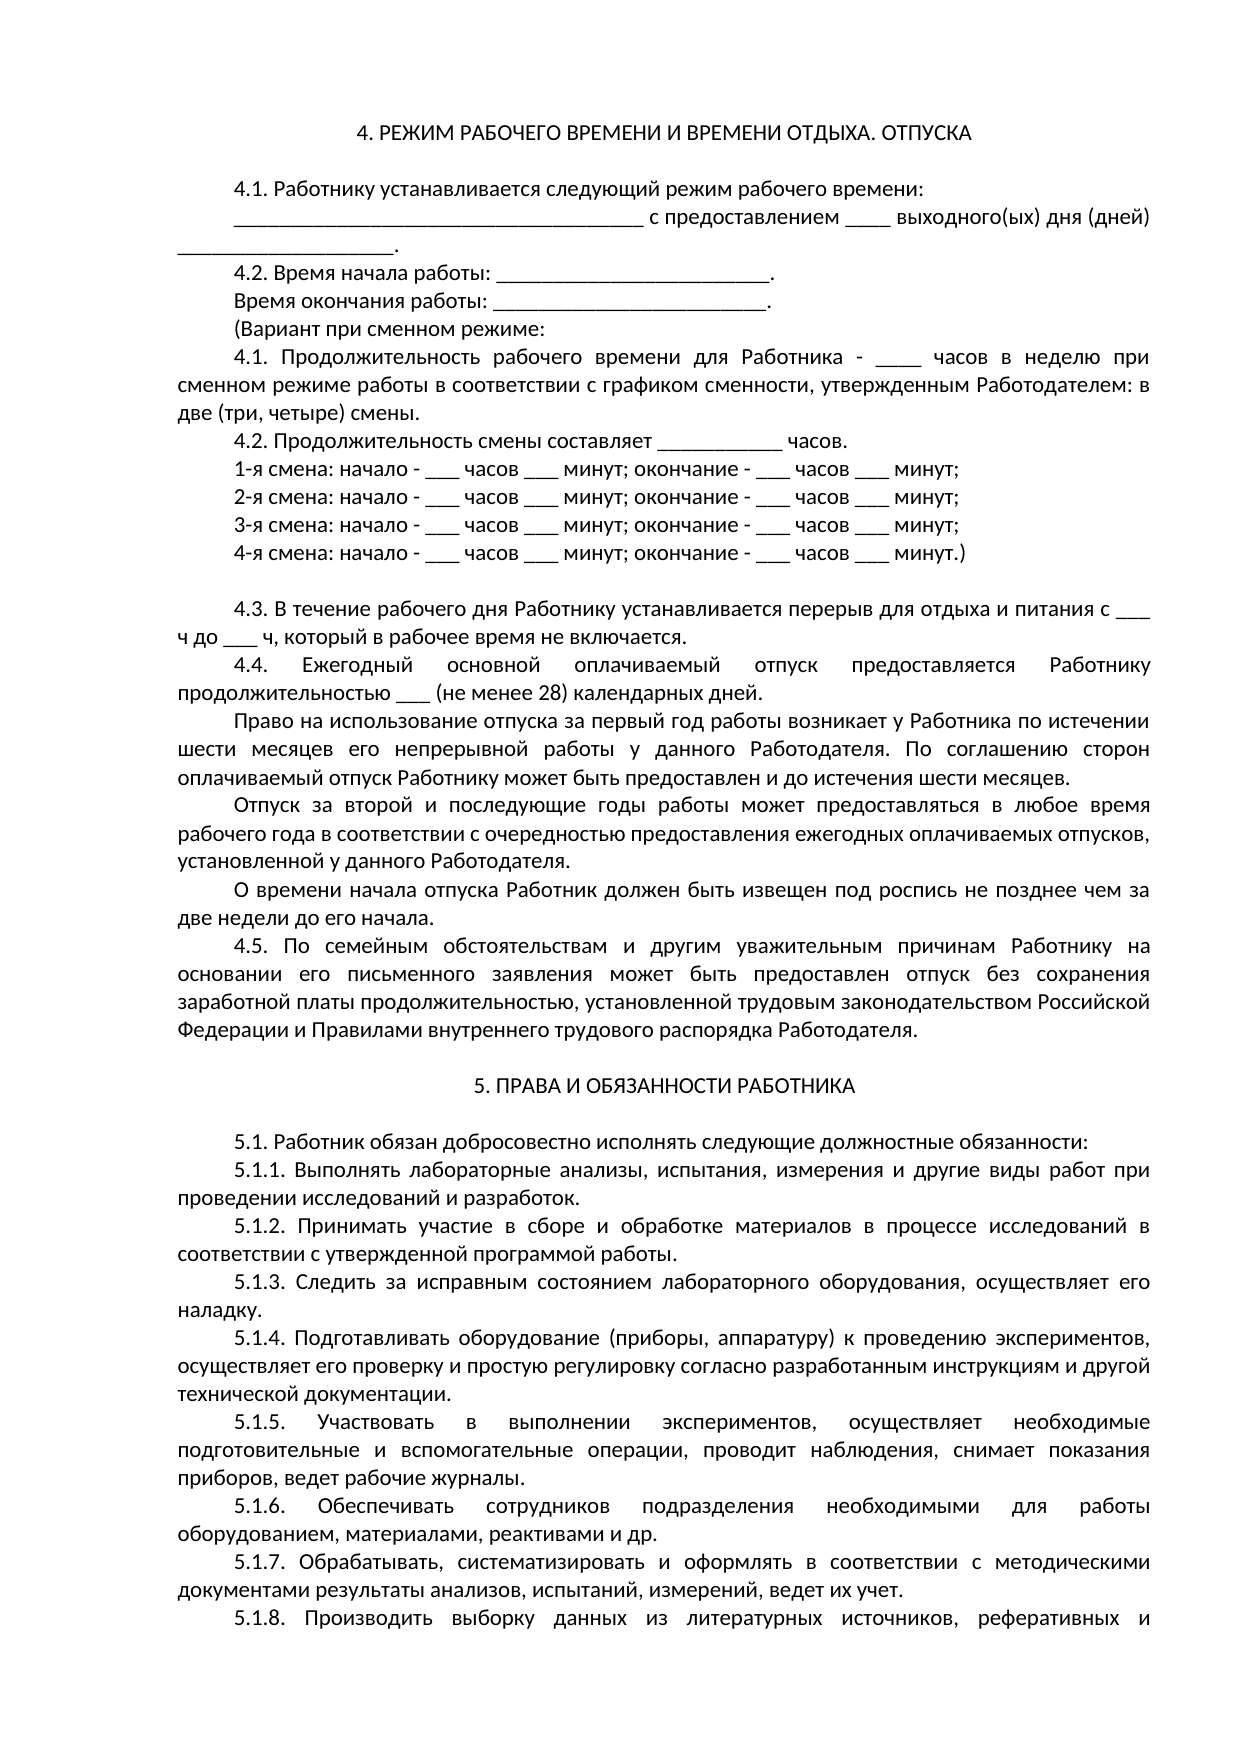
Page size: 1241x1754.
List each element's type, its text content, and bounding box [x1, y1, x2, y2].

text 4.2. Время начала работы: ________________________. [177, 258, 1152, 286]
text 3-я смена: начало - ___ часов ___ минут; окончание - ___ часов ___ минут; [177, 510, 1152, 538]
text 2-я смена: начало - ___ часов ___ минут; окончание - ___ часов ___ минут; [177, 482, 1152, 510]
text ____________________________________ с предоставлением ____ выходного(ых) дня (дней) ___________________. [177, 202, 1152, 258]
text 4.1. Работнику устанавливается следующий режим рабочего времени: [177, 174, 1152, 202]
text 4.3. В течение рабочего дня Работнику устанавливается перерыв для отдыха и питания с ___ ч до ___ ч, который в рабочее время не включается. [177, 594, 1152, 651]
text 4.4. Ежегодный основной оплачиваемый отпуск предоставляется Работнику продолжительностью ___ (не менее 28) календарных дней. [177, 651, 1152, 707]
text 1-я смена: начало - ___ часов ___ минут; окончание - ___ часов ___ минут; [177, 454, 1152, 482]
text 4-я смена: начало - ___ часов ___ минут; окончание - ___ часов ___ минут.) [177, 538, 1152, 566]
text Время окончания работы: ________________________. [177, 286, 1152, 314]
text (Вариант при сменном режиме: [177, 314, 1152, 342]
text 5.1.7. Обрабатывать, систематизировать и оформлять в соответствии с методическими документами результаты анализов, испытаний, измерений, ведет их учет. [177, 1547, 1152, 1603]
text 5.1.2. Принимать участие в сборе и обработке материалов в процессе исследований в соответствии с утвержденной программой работы. [177, 1211, 1152, 1267]
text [177, 1603, 1152, 1631]
text 4.2. Продолжительность смены составляет ___________ часов. [177, 426, 1152, 454]
text 4.1. Продолжительность рабочего времени для Работника - ____ часов в неделю при сменном режиме работы в соответствии с графиком сменности, утвержденным Работодателем: в две (три, четыре) смены. [177, 342, 1152, 426]
text 4.5. По семейным обстоятельствам и другим уважительным причинам Работнику на основании его письменного заявления может быть предоставлен отпуск без сохранения заработной платы продолжительностью, установленной трудовым законодательством Российской Федерации и Правилами внутреннего трудового распорядка Работодателя. [177, 931, 1152, 1043]
text 5.1.1. Выполнять лабораторные анализы, испытания, измерения и другие виды работ при проведении исследований и разработок. [177, 1155, 1152, 1211]
text 5. ПРАВА И ОБЯЗАННОСТИ РАБОТНИКА [177, 1071, 1152, 1099]
text 5.1.3. Следить за исправным состоянием лабораторного оборудования, осуществляет его наладку. [177, 1267, 1152, 1323]
text Право на использование отпуска за первый год работы возникает у Работника по истечении шести месяцев его непрерывной работы у данного Работодателя. По соглашению сторон оплачиваемый отпуск Работнику может быть предоставлен и до истечения шести месяцев. [177, 707, 1152, 791]
text 5.1. Работник обязан добросовестно исполнять следующие должностные обязанности: [177, 1127, 1152, 1155]
text 4. РЕЖИМ РАБОЧЕГО ВРЕМЕНИ И ВРЕМЕНИ ОТДЫХА. ОТПУСКА [177, 118, 1152, 146]
text 5.1.5. Участвовать в выполнении экспериментов, осуществляет необходимые подготовительные и вспомогательные операции, проводит наблюдения, снимает показания приборов, ведет рабочие журналы. [177, 1407, 1152, 1491]
text Отпуск за второй и последующие годы работы может предоставляться в любое время рабочего года в соответствии с очередностью предоставления ежегодных оплачиваемых отпусков, установленной у данного Работодателя. [177, 791, 1152, 875]
text 5.1.4. Подготавливать оборудование (приборы, аппаратуру) к проведению экспериментов, осуществляет его проверку и простую регулировку согласно разработанным инструкциям и другой технической документации. [177, 1323, 1152, 1407]
text 5.1.6. Обеспечивать сотрудников подразделения необходимыми для работы оборудованием, материалами, реактивами и др. [177, 1491, 1152, 1547]
text О времени начала отпуска Работник должен быть извещен под роспись не позднее чем за две недели до его начала. [177, 875, 1152, 931]
